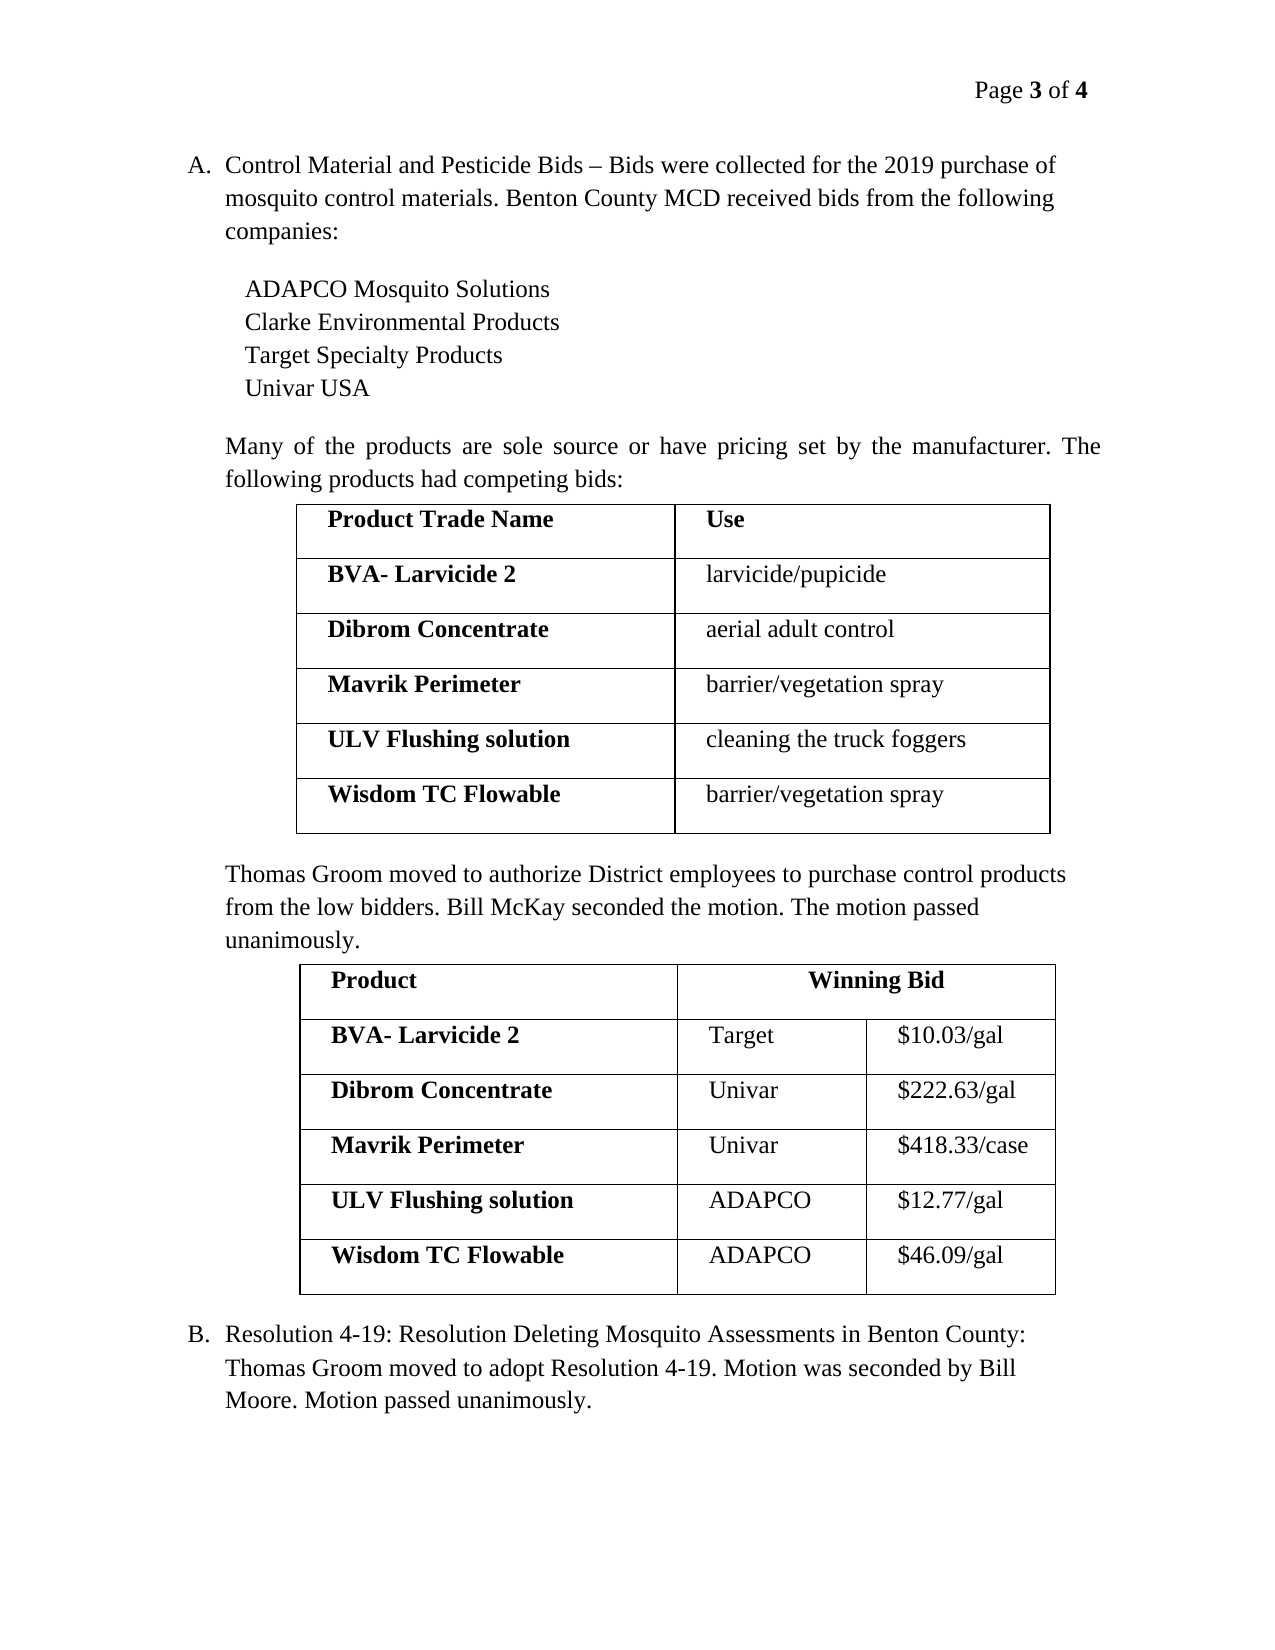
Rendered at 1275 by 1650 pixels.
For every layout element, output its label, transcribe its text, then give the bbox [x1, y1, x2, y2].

table_cell $222.63/gal [867, 1075, 1055, 1129]
table_cell BVA- Larvicide 2 [301, 1020, 677, 1074]
table_cell ULV Flushing solution [301, 1185, 677, 1239]
table_cell Univar [678, 1130, 866, 1184]
list Resolution 4-19: Resolution Deleting Mosquito Assessments in Benton County: Thomas Groom moved to adopt Resolution 4-19. Motion was seconded by Bill Moore. Motion passed unanimously. [187, 1319, 1087, 1414]
table_cell $46.09/gal [867, 1240, 1055, 1293]
table_cell Dibrom Concentrate [301, 1075, 677, 1129]
table_header Use [676, 505, 1049, 558]
list Control Material and Pesticide Bids – Bids were collected for the 2019 purchase of mosquito control materials. Benton County MCD received bids from the following companies: [187, 150, 1087, 245]
table_cell ADAPCO [678, 1240, 866, 1293]
table_cell aerial adult control [676, 614, 1049, 668]
table_cell BVA- Larvicide 2 [297, 559, 674, 613]
table_cell Mavrik Perimeter [301, 1130, 677, 1184]
list Many of the products are sole source or have pricing set by the manufacturer. The following products had competing bids: [225, 431, 1102, 493]
table_cell barrier/vegetation spray [676, 669, 1049, 723]
table_cell ADAPCO [678, 1185, 866, 1239]
table_cell Wisdom TC Flowable [301, 1240, 677, 1293]
table_cell Univar [678, 1075, 866, 1129]
table_cell Target [678, 1020, 866, 1074]
table_cell Dibrom Concentrate [297, 614, 674, 668]
list ADAPCO Mosquito Solutions Clarke Environmental Products Target Specialty Products Univar USA [244, 274, 1102, 402]
table_cell Wisdom TC Flowable [297, 779, 674, 833]
table_header Product [301, 965, 677, 1019]
list Thomas Groom moved to authorize District employees to purchase control products from the low bidders. Bill McKay seconded the motion. The motion passed unanimously. [225, 859, 1087, 954]
table_cell barrier/vegetation spray [676, 779, 1049, 833]
table_cell $12.77/gal [867, 1185, 1055, 1239]
table_cell cleaning the truck foggers [676, 724, 1049, 778]
table_cell Mavrik Perimeter [297, 669, 674, 723]
table_header Product Trade Name [297, 505, 674, 558]
table_cell larvicide/pupicide [676, 559, 1049, 613]
table_cell $10.03/gal [867, 1020, 1055, 1074]
table_cell $418.33/case [867, 1130, 1055, 1184]
table_header Winning Bid [678, 965, 1055, 1019]
table_cell ULV Flushing solution [297, 724, 674, 778]
